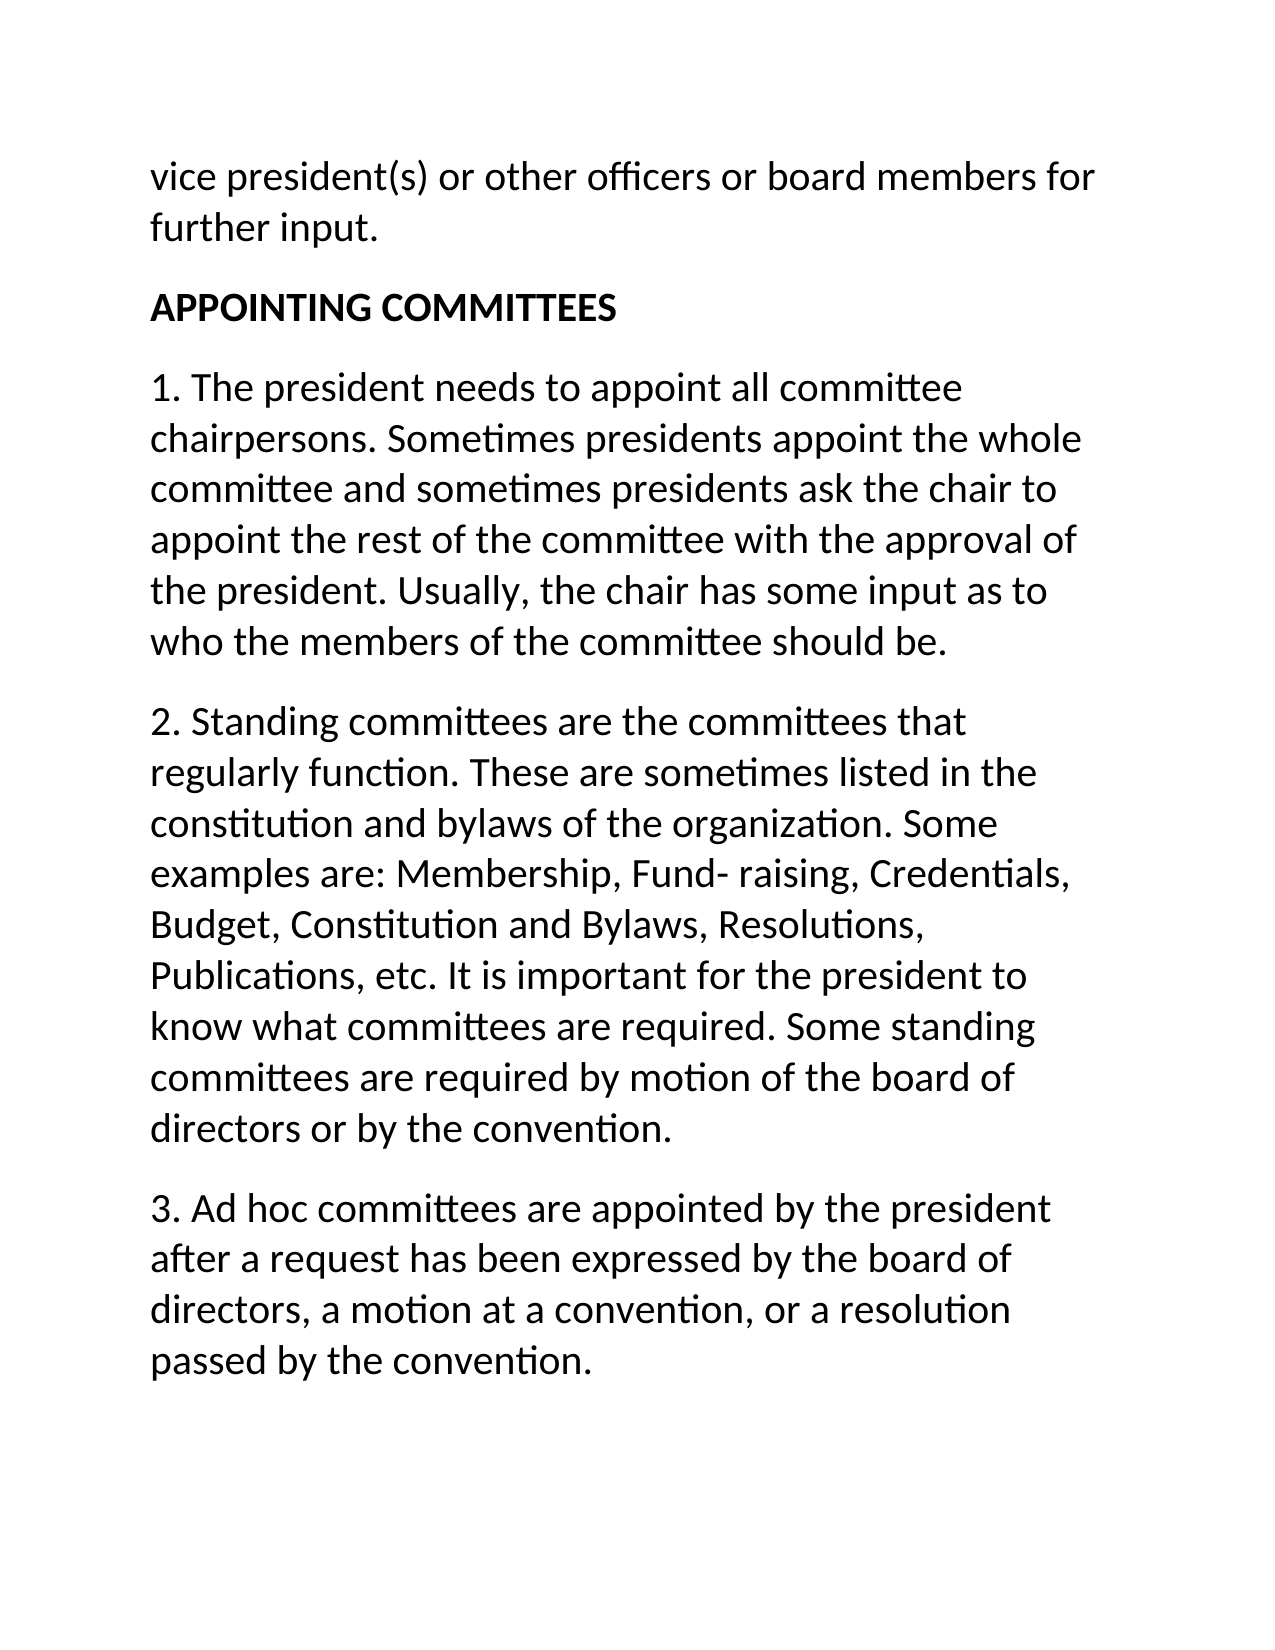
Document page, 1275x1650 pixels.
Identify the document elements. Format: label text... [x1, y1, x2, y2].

text 2. Standing committees are the committees that regularly function. These are sometimes listed in the constitution and bylaws of the organization. Some examples are: Membership, Fund- raising, Credentials, Budget, Constitution and Bylaws, Resolutions, Publications, etc. It is important for the president to know what committees are required. Some standing committees are required by motion of the board of directors or by the convention. [150, 695, 1125, 1152]
text APPOINTING COMMITTEES [150, 281, 1125, 332]
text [150, 150, 1125, 252]
text 1. The president needs to appoint all committee chairpersons. Sometimes presidents appoint the whole committee and sometimes presidents ask the chair to appoint the rest of the committee with the approval of the president. Usually, the chair has some input as to who the members of the committee should be. [150, 361, 1125, 666]
text 3. Ad hoc committees are appointed by the president after a request has been expressed by the board of directors, a motion at a convention, or a resolution passed by the convention. [150, 1182, 1125, 1385]
